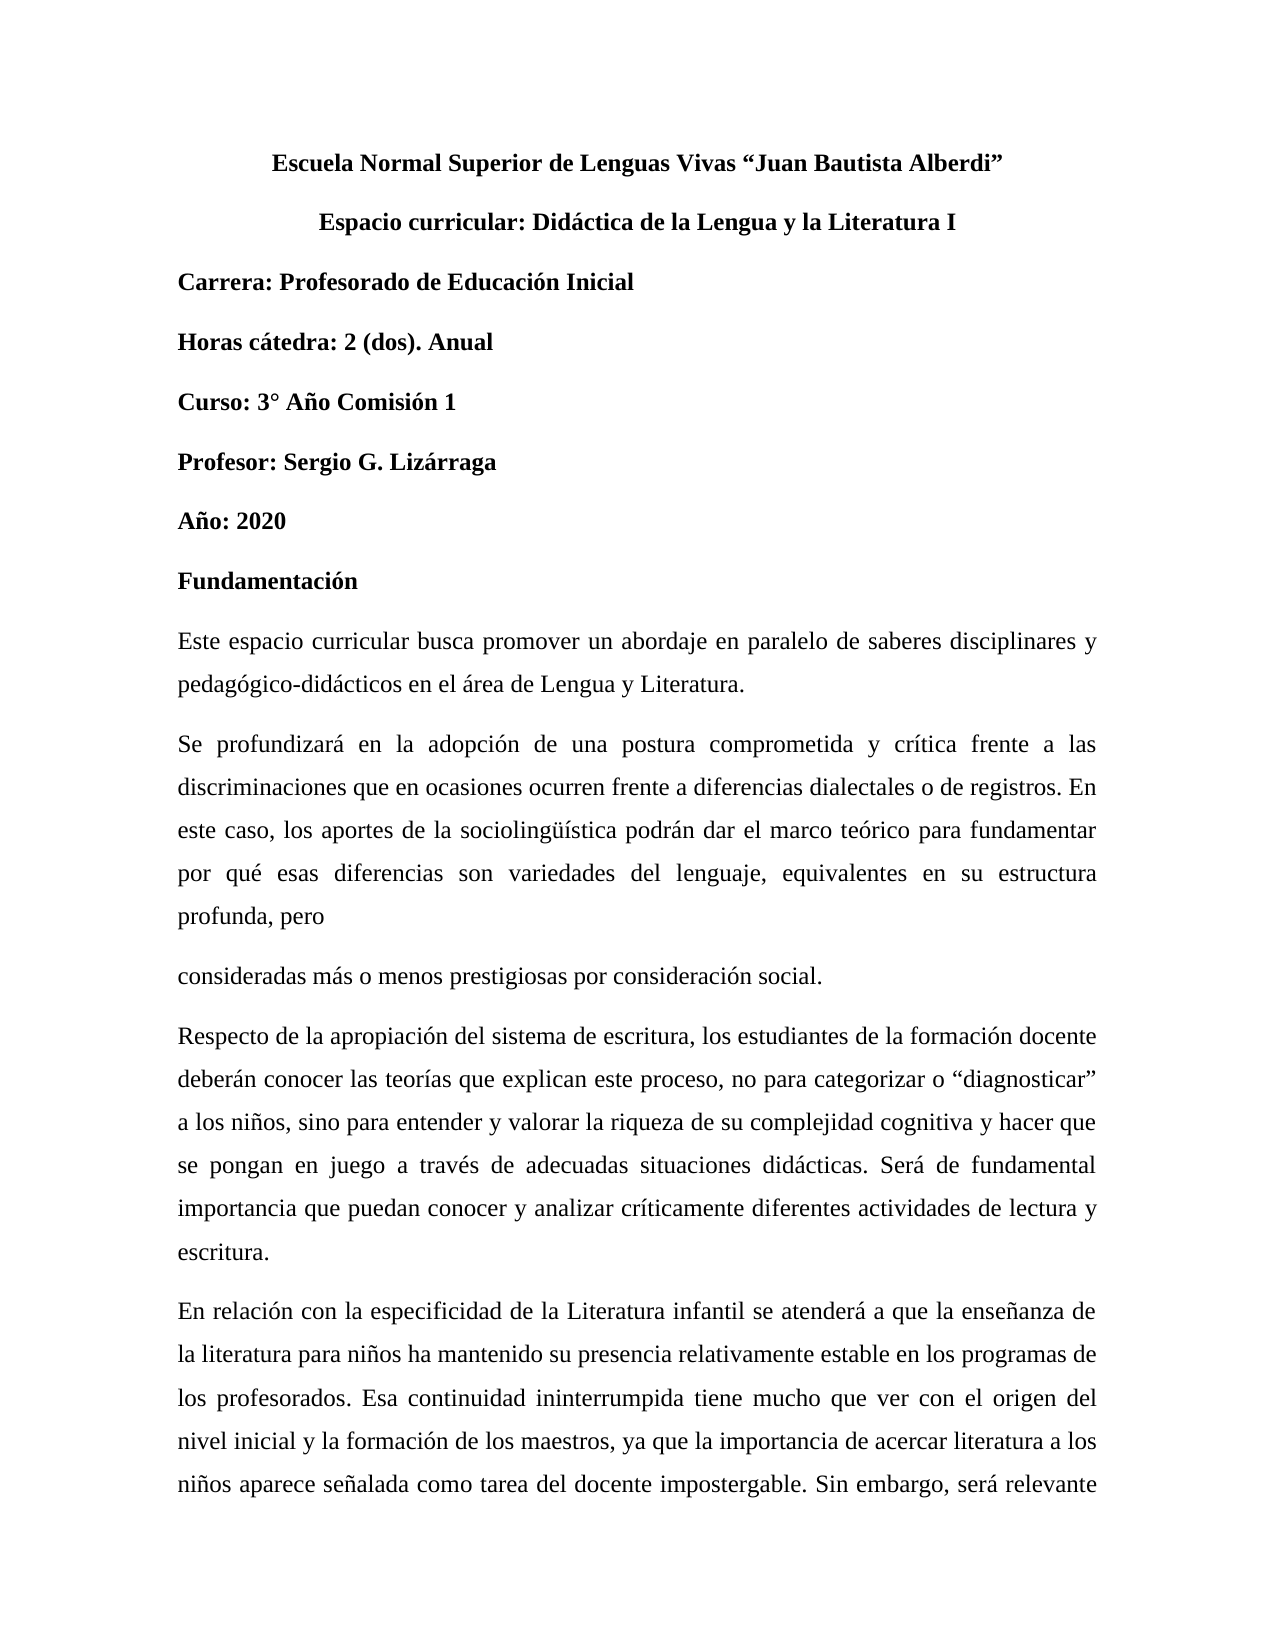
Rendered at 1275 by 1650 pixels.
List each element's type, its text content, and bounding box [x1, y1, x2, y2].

text Carrera: Profesorado de Educación Inicial [177, 267, 1098, 296]
text Fundamentación [177, 566, 1098, 595]
text Escuela Normal Superior de Lenguas Vivas “Juan Bautista Alberdi” [177, 148, 1098, 176]
text Profesor: Sergio G. Lizárraga [177, 447, 1098, 475]
text Año: 2020 [177, 506, 1098, 535]
text Respecto de la apropiación del sistema de escritura, los estudiantes de la formación docente deberán conocer las teorías que explican este proceso, no para categorizar o “diagnosticar” a los niños, sino para entender y valorar la riqueza de su complejidad cognitiva y hacer que se pongan en juego a través de adecuadas situaciones didácticas. Será de fundamental importancia que puedan conocer y analizar críticamente diferentes actividades de lectura y escritura. [177, 1021, 1098, 1265]
text consideradas más o menos prestigiosas por consideración social. [177, 961, 1098, 990]
text Horas cátedra: 2 (dos). Anual [177, 327, 1098, 356]
text Este espacio curricular busca promover un abordaje en paralelo de saberes disciplinares y pedagógico-didácticos en el área de Lengua y Literatura. [177, 626, 1098, 698]
text Espacio curricular: Didáctica de la Lengua y la Literatura I [177, 207, 1098, 236]
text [177, 1296, 1098, 1498]
text Se profundizará en la adopción de una postura comprometida y crítica frente a las discriminaciones que en ocasiones ocurren frente a diferencias dialectales o de registros. En este caso, los aportes de la sociolingüística podrán dar el marco teórico para fundamentar por qué esas diferencias son variedades del lenguaje, equivalentes en su estructura profunda, pero [177, 729, 1098, 930]
text Curso: 3° Año Comisión 1 [177, 387, 1098, 416]
